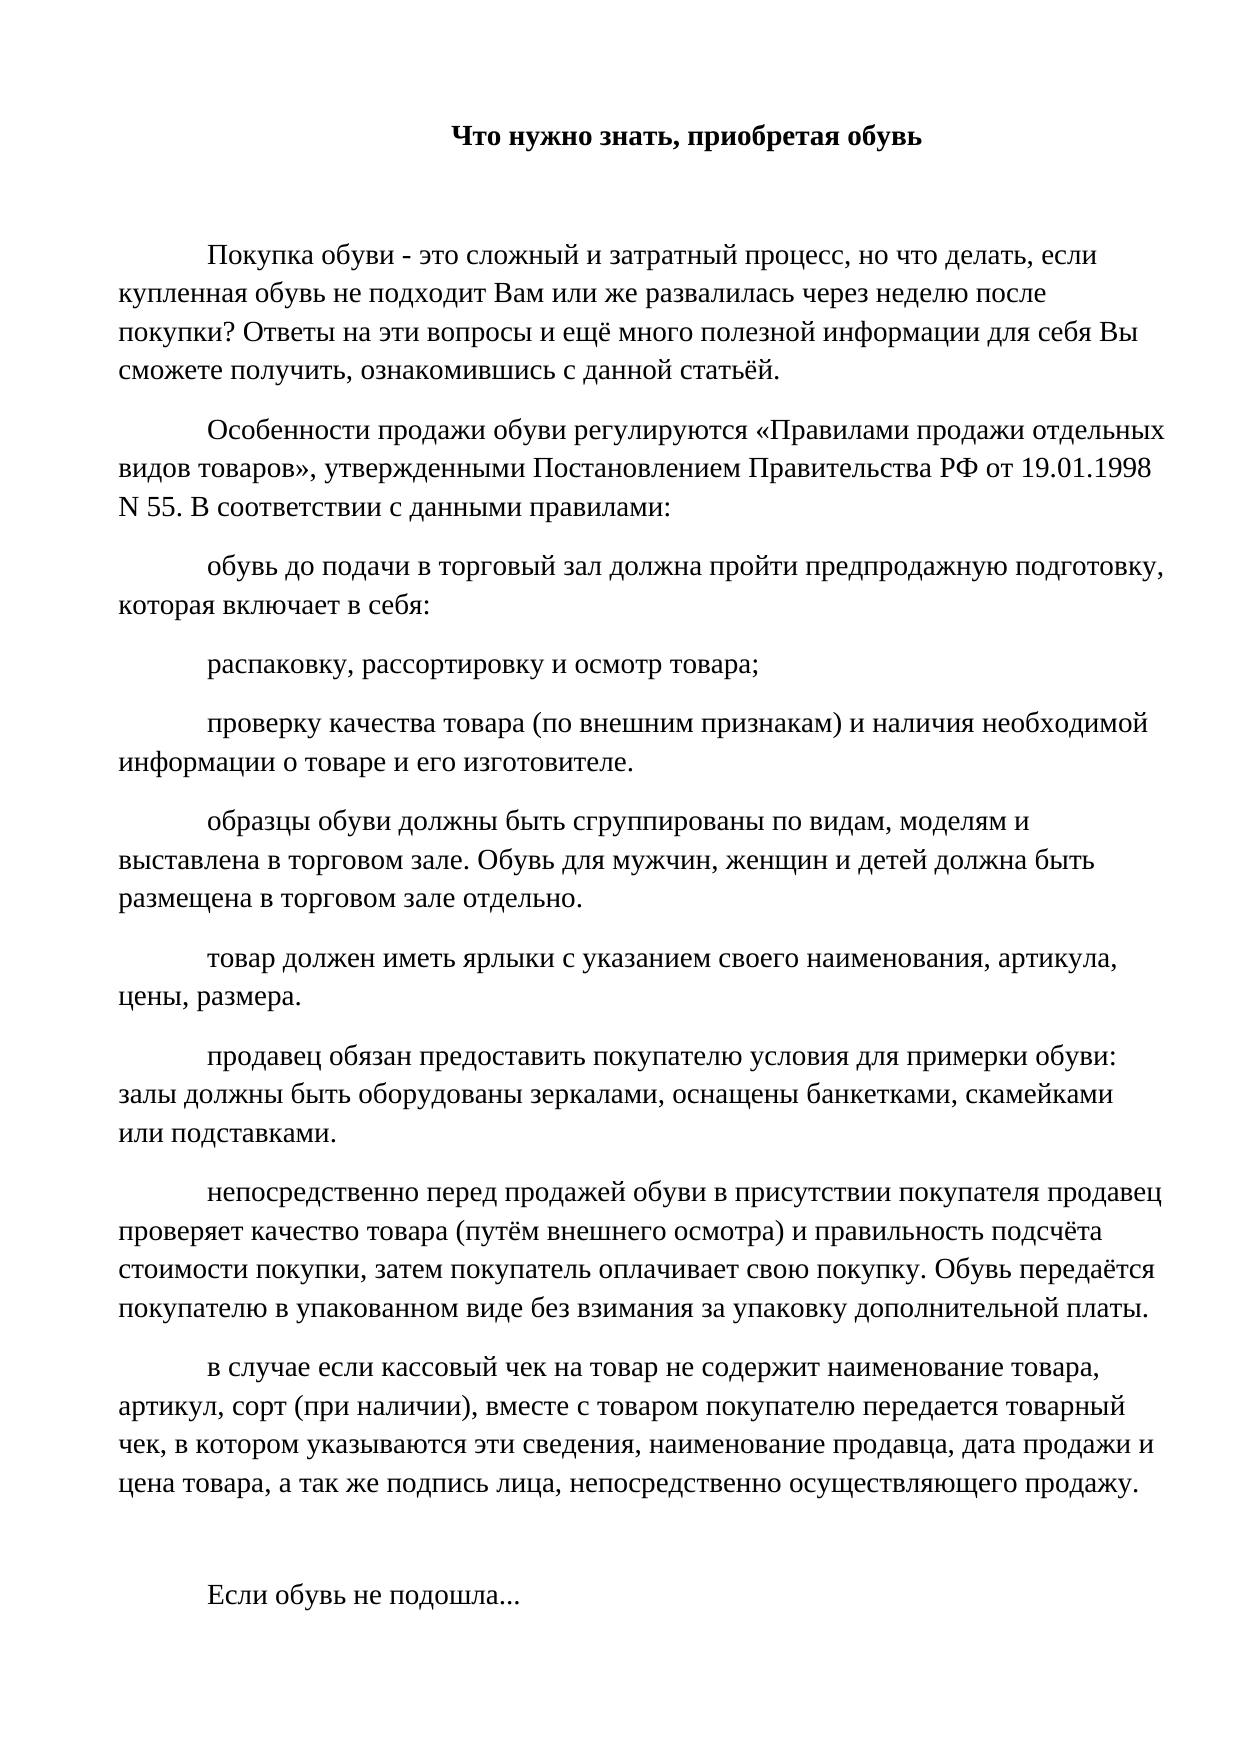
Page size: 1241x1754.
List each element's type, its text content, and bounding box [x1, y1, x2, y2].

text образцы обуви должны быть сгруппированы по видам, моделям и выставлена в торговом зале. Обувь для мужчин, женщин и детей должна быть размещена в торговом зале отдельно. [118, 803, 1167, 914]
text распаковку, рассортировку и осмотр товара; [118, 646, 1167, 680]
text продавец обязан предоставить покупателю условия для примерки обуви: залы должны быть оборудованы зеркалами, оснащены банкетками, скамейками или подставками. [118, 1038, 1167, 1148]
text обувь до подачи в торговый зал должна пройти предпродажную подготовку, которая включает в себя: [118, 548, 1167, 620]
text Если обувь не подошла... [118, 1577, 1167, 1611]
text Особенности продажи обуви регулируются «Правилами продажи отдельных видов товаров», утвержденными Постановлением Правительства РФ от 19.01.1998 N 55. В соответствии с данными правилами: [118, 412, 1167, 522]
text в случае если кассовый чек на товар не содержит наименование товара, артикул, сорт (при наличии), вместе с товаром покупателю передается товарный чек, в котором указываются эти сведения, наименование продавца, дата продажи и цена товара, а так же подпись лица, непосредственно осуществляющего продажу. [118, 1349, 1167, 1498]
text товар должен иметь ярлыки с указанием своего наименования, артикула, цены, размера. [118, 940, 1167, 1012]
text непосредственно перед продажей обуви в присутствии покупателя продавец проверяет качество товара (путём внешнего осмотра) и правильность подсчёта стоимости покупки, затем покупатель оплачивает свою покупку. Обувь передаётся покупателю в упакованном виде без взимания за упаковку дополнительной платы. [118, 1174, 1167, 1323]
text проверку качества товара (по внешним признакам) и наличия необходимой информации о товаре и его изготовителе. [118, 706, 1167, 778]
text Покупка обуви - это сложный и затратный процесс, но что делать, если купленная обувь не подходит Вам или же развалилась через неделю после покупки? Ответы на эти вопросы и ещё много полезной информации для себя Вы сможете получить, ознакомившись с данной статьёй. [118, 237, 1167, 386]
text Что нужно знать, приобретая обувь [118, 118, 1167, 152]
